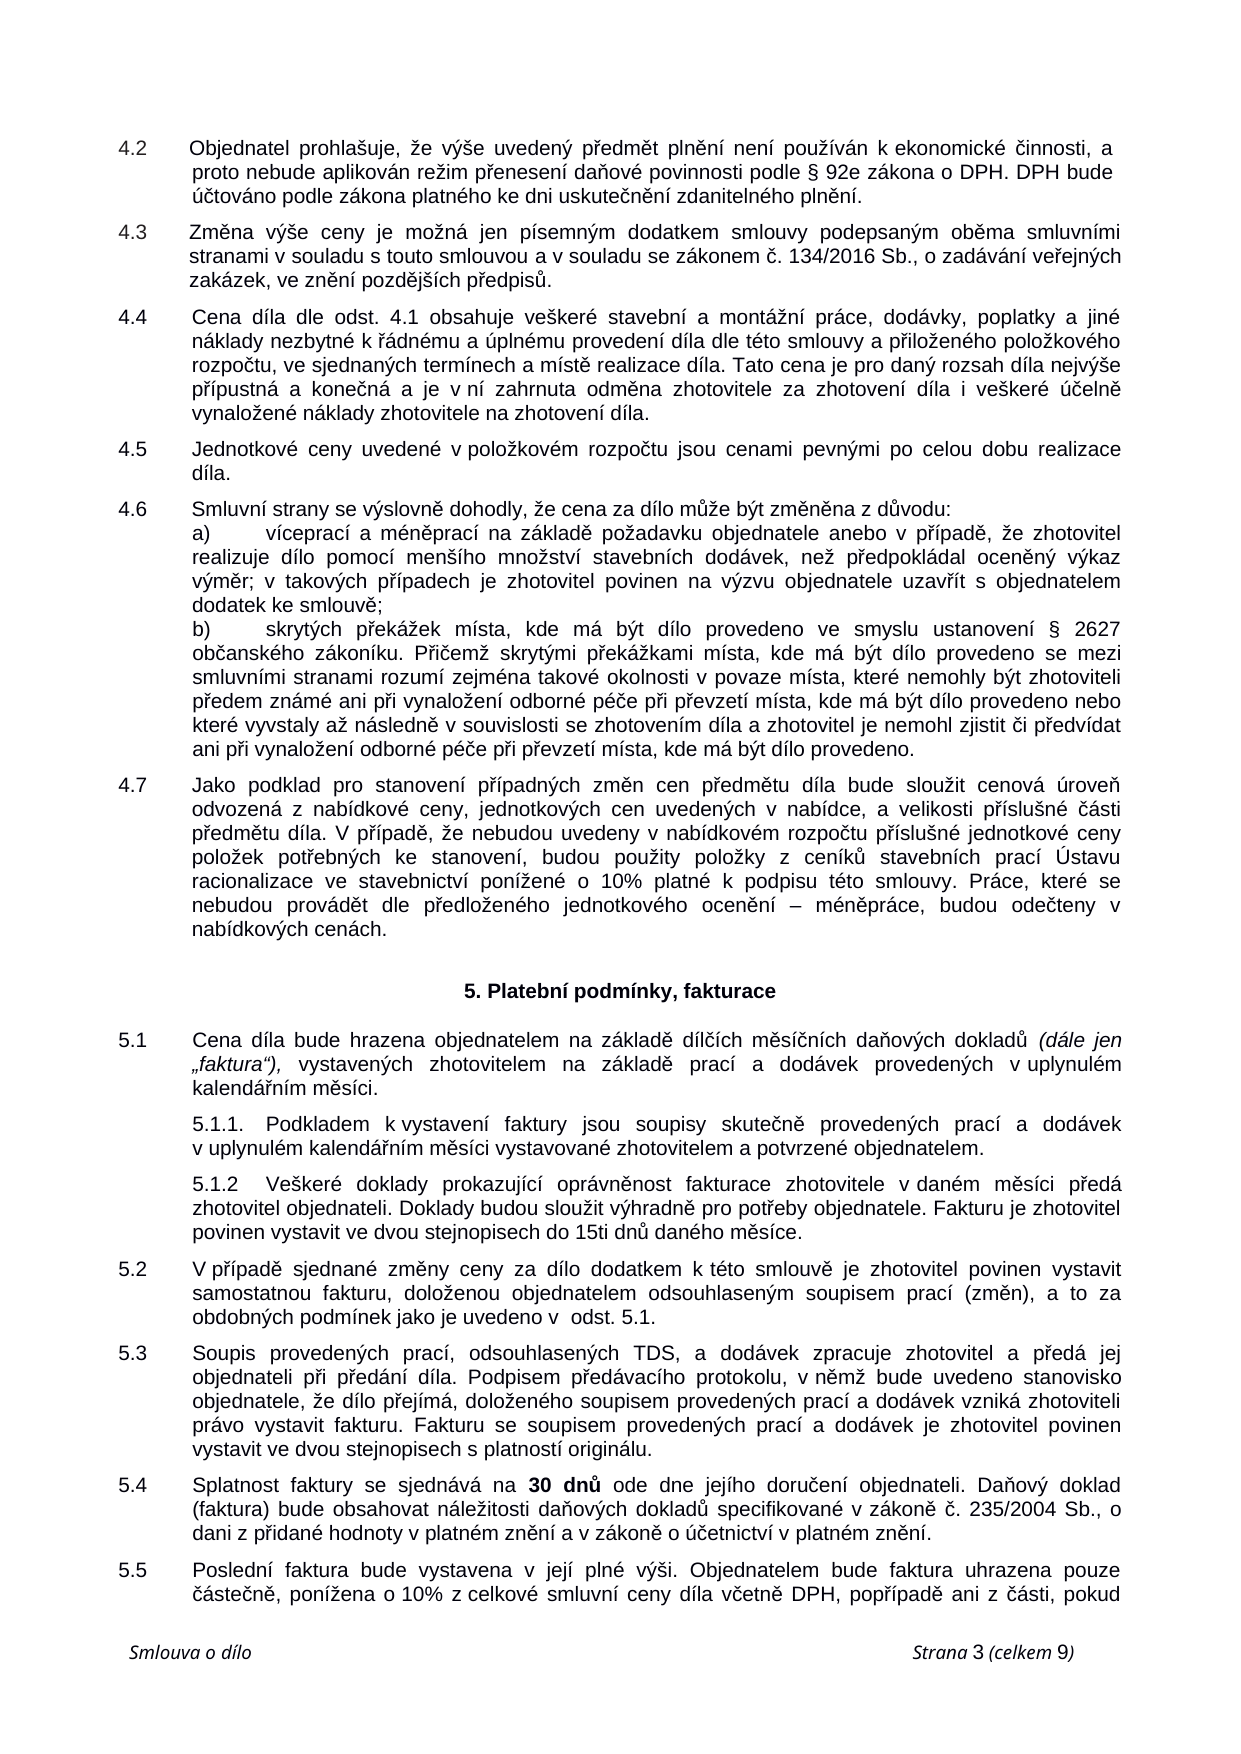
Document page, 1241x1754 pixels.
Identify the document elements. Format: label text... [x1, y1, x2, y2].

text 4.4 Cena díla dle odst. 4.1 obsahuje veškeré stavební a montážní práce, dodávky, poplatky a jiné náklady nezbytné k řádnému a úplnému provedení díla dle této smlouvy a přiloženého položkového rozpočtu, ve sjednaných termínech a místě realizace díla. Tato cena je pro daný rozsah díla nejvýše přípustná a konečná a je v ní zahrnuta odměna zhotovitele za zhotovení díla i veškeré účelně vynaložené náklady zhotovitele na zhotovení díla. [118, 304, 1122, 424]
text 4.6 Smluvní strany se výslovně dohodly, že cena za dílo může být změněna z důvodu: [118, 497, 1122, 521]
text 4.2 Objednatel prohlašuje, že výše uvedený předmět plnění není používán k ekonomické činnosti, a proto nebude aplikován režim přenesení daňové povinnosti podle § 92e zákona o DPH. DPH bude účtováno podle zákona platného ke dni uskutečnění zdanitelného plnění. [118, 136, 1122, 208]
text 4.5 Jednotkové ceny uvedené v položkovém rozpočtu jsou cenami pevnými po celou dobu realizace díla. [118, 437, 1122, 485]
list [118, 1558, 1122, 1606]
text 4.3 Změna výše ceny je možná jen písemným dodatkem smlouvy podepsaným oběma smluvními stranami v souladu s touto smlouvou a v souladu se zákonem č. 134/2016 Sb., o zadávání veřejných zakázek, ve znění pozdějších předpisů. [118, 220, 1122, 292]
list Cena díla bude hrazena objednatelem na základě dílčích měsíčních daňových dokladů (dále jen „faktura“), vystavených zhotovitelem na základě prací a dodávek provedených v uplynulém kalendářním měsíci. [118, 1027, 1122, 1099]
list V případě sjednané změny ceny za dílo dodatkem k této smlouvě je zhotovitel povinen vystavit samostatnou fakturu, doloženou objednatelem odsouhlaseným soupisem prací (změn), a to za obdobných podmínek jako je uvedeno v odst. 5.1. [118, 1257, 1122, 1328]
text 5. Platební podmínky, fakturace [118, 978, 1122, 1002]
text a) víceprací a méněprací na základě požadavku objednatele anebo v případě, že zhotovitel realizuje dílo pomocí menšího množství stavebních dodávek, než předpokládal oceněný výkaz výměr; v takových případech je zhotovitel povinen na výzvu objednatele uzavřít s objednatelem dodatek ke smlouvě; [192, 521, 1122, 617]
text b) skrytých překážek místa, kde má být dílo provedeno ve smyslu ustanovení § 2627 občanského zákoníku. Přičemž skrytými překážkami místa, kde má být dílo provedeno se mezi smluvními stranami rozumí zejména takové okolnosti v povaze místa, které nemohly být zhotoviteli předem známé ani při vynaložení odborné péče při převzetí místa, kde má být dílo provedeno nebo které vyvstaly až následně v souvislosti se zhotovením díla a zhotovitel je nemohl zjistit či předvídat ani při vynaložení odborné péče při převzetí místa, kde má být dílo provedeno. [192, 617, 1122, 761]
list Soupis provedených prací, odsouhlasených TDS, a dodávek zpracuje zhotovitel a předá jej objednateli při předání díla. Podpisem předávacího protokolu, v němž bude uvedeno stanovisko objednatele, že dílo přejímá, doloženého soupisem provedených prací a dodávek vzniká zhotoviteli právo vystavit fakturu. Fakturu se soupisem provedených prací a dodávek je zhotovitel povinen vystavit ve dvou stejnopisech s platností originálu. [118, 1341, 1122, 1461]
text 5.1.2 Veškeré doklady prokazující oprávněnost fakturace zhotovitele v daném měsíci předá zhotovitel objednateli. Doklady budou sloužit výhradně pro potřeby objednatele. Fakturu je zhotovitel povinen vystavit ve dvou stejnopisech do 15ti dnů daného měsíce. [192, 1172, 1122, 1244]
text 5.1.1. Podkladem k vystavení faktury jsou soupisy skutečně provedených prací a dodávek v uplynulém kalendářním měsíci vystavované zhotovitelem a potvrzené objednatelem. [192, 1112, 1122, 1160]
text 4.7 Jako podklad pro stanovení případných změn cen předmětu díla bude sloužit cenová úroveň odvozená z nabídkové ceny, jednotkových cen uvedených v nabídce, a velikosti příslušné části předmětu díla. V případě, že nebudou uvedeny v nabídkovém rozpočtu příslušné jednotkové ceny položek potřebných ke stanovení, budou použity položky z ceníků stavebních prací Ústavu racionalizace ve stavebnictví ponížené o 10% platné k podpisu této smlouvy. Práce, které se nebudou provádět dle předloženého jednotkového ocenění – méněpráce, budou odečteny v nabídkových cenách. [118, 773, 1122, 941]
list Splatnost faktury se sjednává na 30 dnů ode dne jejího doručení objednateli. Daňový doklad (faktura) bude obsahovat náležitosti daňových dokladů specifikované v zákoně č. 235/2004 Sb., o dani z přidané hodnoty v platném znění a v zákoně o účetnictví v platném znění. [118, 1473, 1122, 1545]
